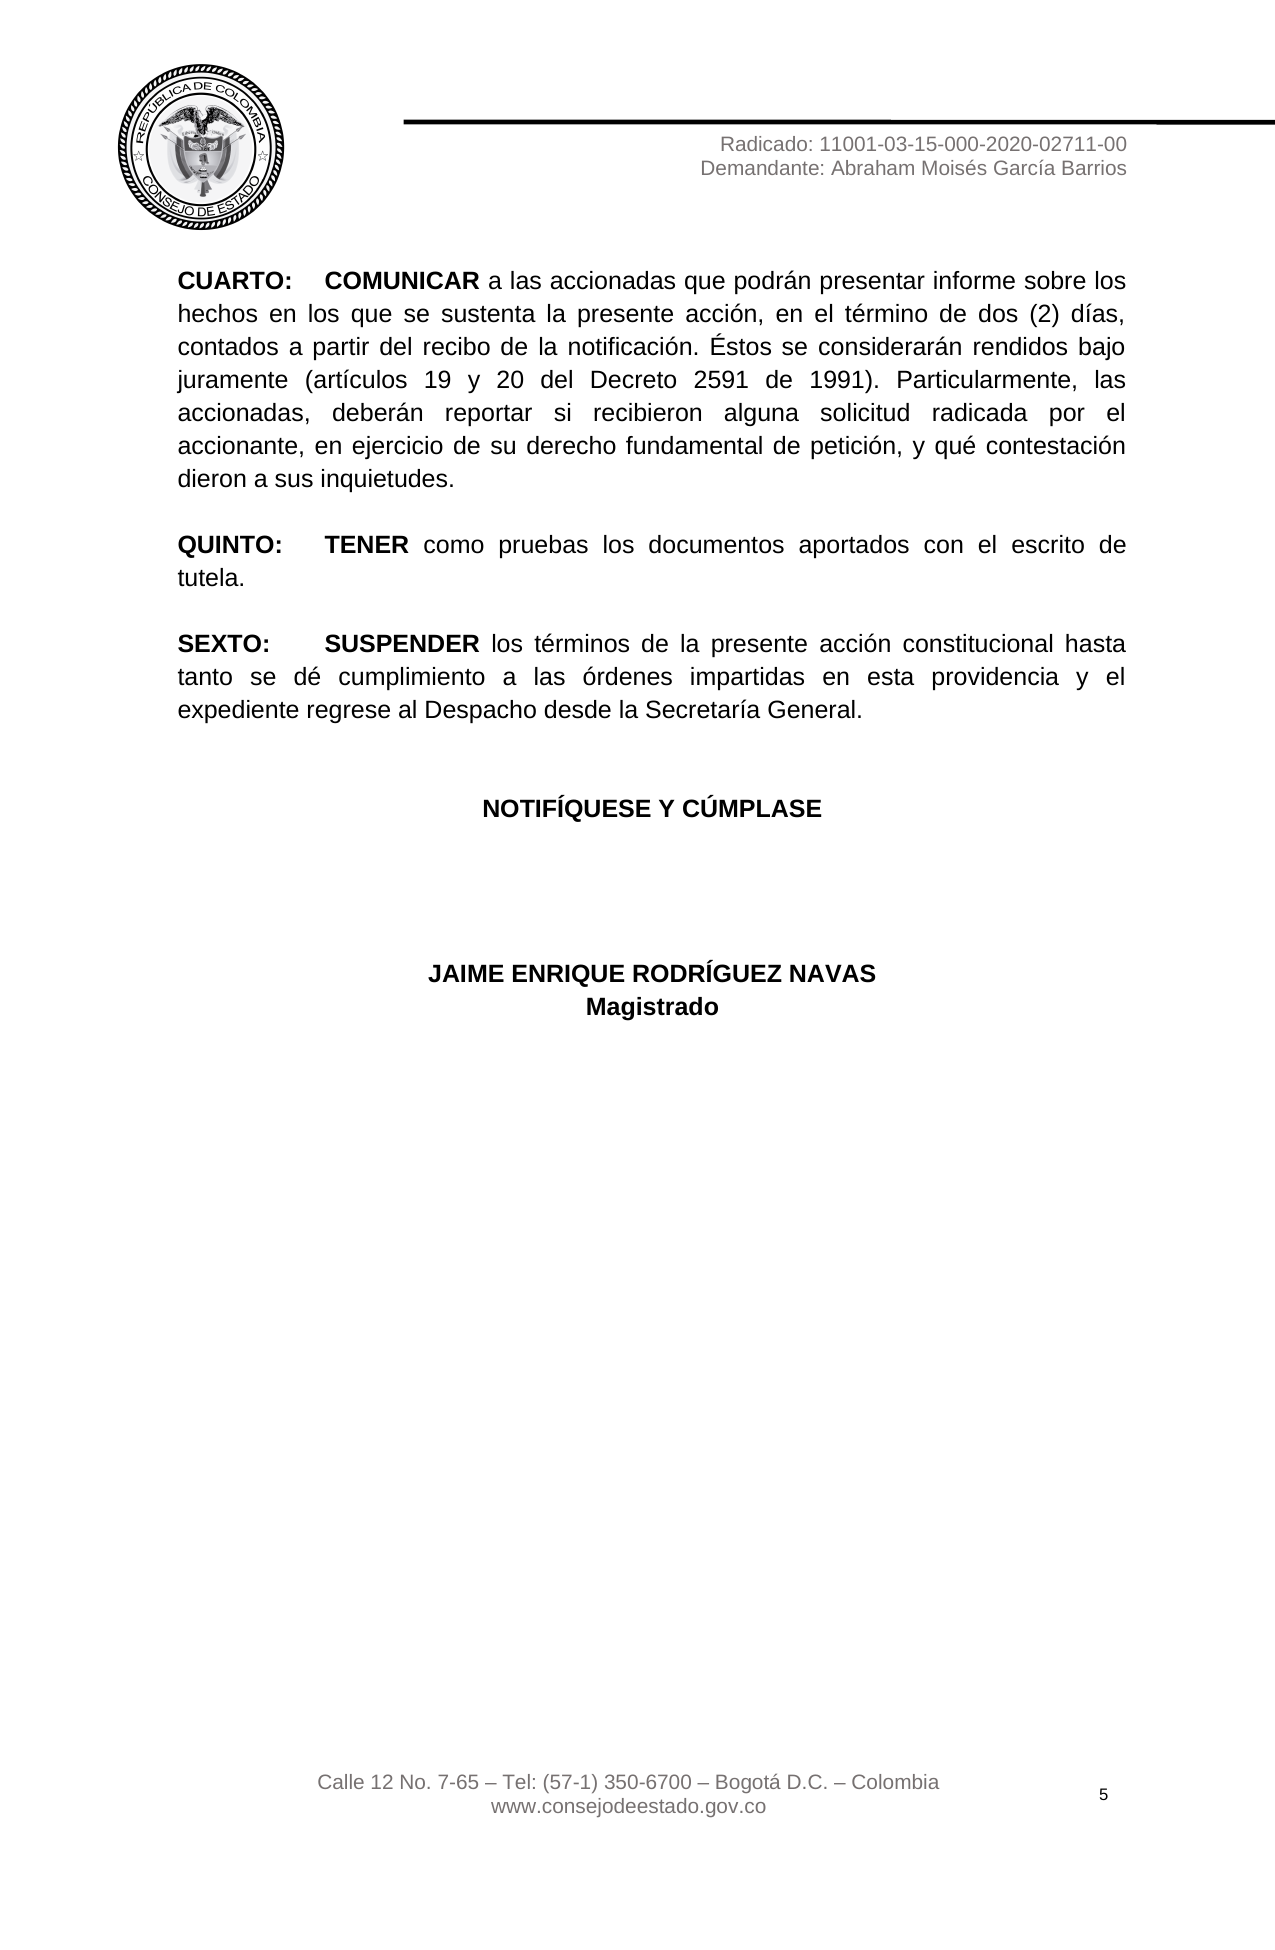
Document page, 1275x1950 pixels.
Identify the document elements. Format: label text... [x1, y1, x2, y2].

list TENER como pruebas los documentos aportados con el escrito de tutela. [177, 530, 1127, 592]
text NOTIFÍQUESE Y CÚMPLASE [177, 794, 1127, 823]
list COMUNICAR a las accionadas que podrán presentar informe sobre los hechos en los que se sustenta la presente acción, en el término de dos (2) días, contados a partir del recibo de la notificación. Éstos se considerarán rendidos bajo juramente (artículos 19 y 20 del Decreto 2591 de 1991). Particularmente, las accionadas, deberán reportar si recibieron alguna solicitud radicada por el accionante, en ejercicio de su derecho fundamental de petición, y qué contestación dieron a sus inquietudes. [177, 266, 1127, 493]
list SUSPENDER los términos de la presente acción constitucional hasta tanto se dé cumplimiento a las órdenes impartidas en esta providencia y el expediente regrese al Despacho desde la Secretaría General. [177, 629, 1127, 724]
picture [99, 52, 303, 242]
text Magistrado [177, 992, 1127, 1021]
text JAIME ENRIQUE RODRÍGUEZ NAVAS [177, 959, 1127, 988]
